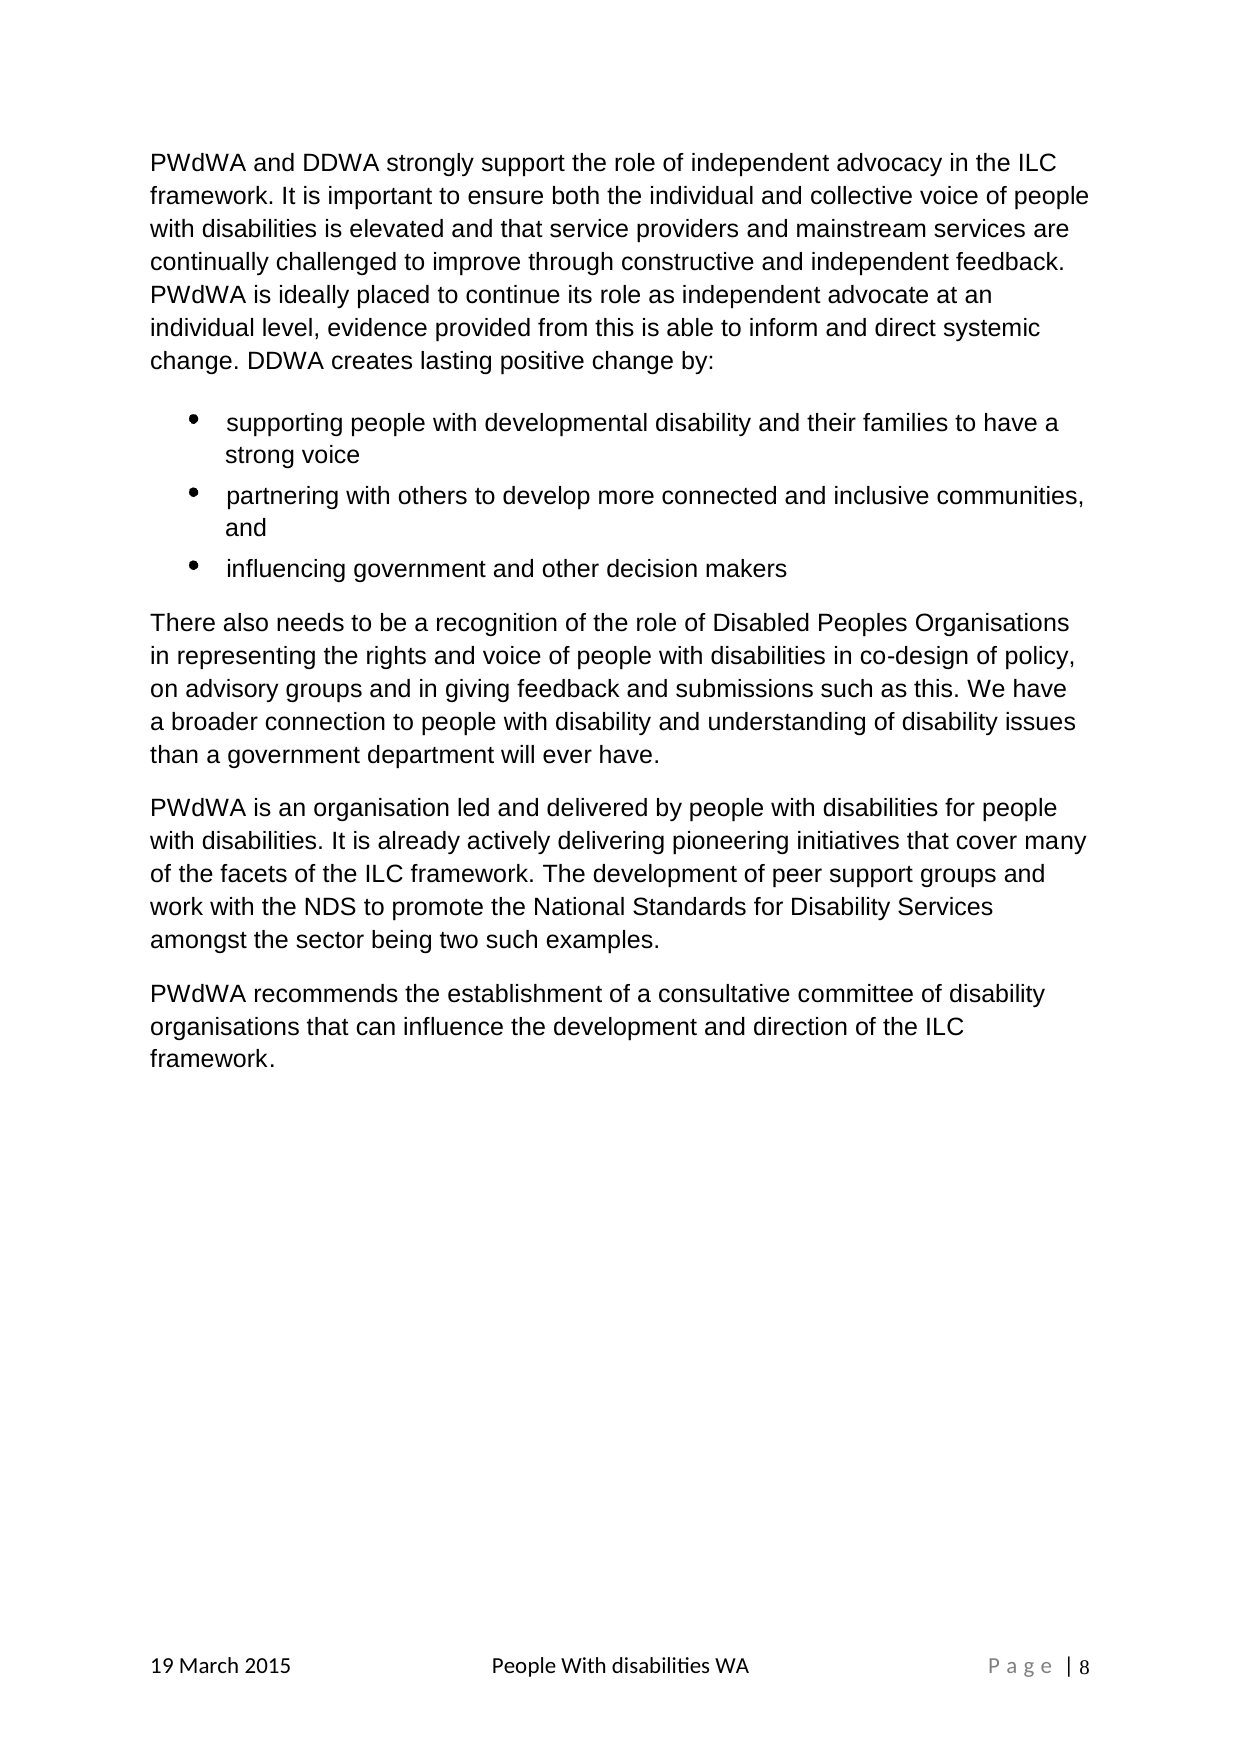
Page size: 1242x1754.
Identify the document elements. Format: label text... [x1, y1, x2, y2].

text amongst the sector being two such examples. [150, 925, 1104, 954]
text PWdWA and DDWA strongly support the role of independent advocacy in the ILC framework. It is important to ensure both the individual and collective voice of people with disabilities is elevated and that service providers and mainstream services are continually challenged to improve through constructive and independent feedback. PWdWA is ideally placed to continue its role as independent advocate at an individual level, evidence provided from this is able to inform and direct systemic change. DDWA creates lasting positive change by: [150, 148, 1089, 375]
text PWdWA is an organisation led and delivered by people with disabilities for people with disabilities. It is already actively delivering pioneering initiatives that cover many of the facets of the ILC framework. The development of peer support groups and work with the NDS to promote the National Standards for Disability Services [150, 793, 1087, 921]
picture [187, 473, 211, 505]
text partnering with others to develop more connected and inclusive communities, and [187, 473, 1085, 542]
picture [187, 400, 211, 432]
text There also needs to be a recognition of the role of Disabled Peoples Organisations in representing the rights and voice of people with disabilities in co-design of policy, on advisory groups and in giving feedback and submissions such as this. We have a broader connection to people with disability and understanding of disability issues than a government department will ever have. [150, 608, 1088, 769]
text influencing government and other decision makers [187, 546, 1104, 583]
text PWdWA recommends the establishment of a consultative committee of disability organisations that can influence the development and direction of the ILC framework. [150, 979, 1095, 1073]
picture [187, 546, 211, 578]
text supporting people with developmental disability and their families to have a strong voice [187, 400, 1059, 469]
